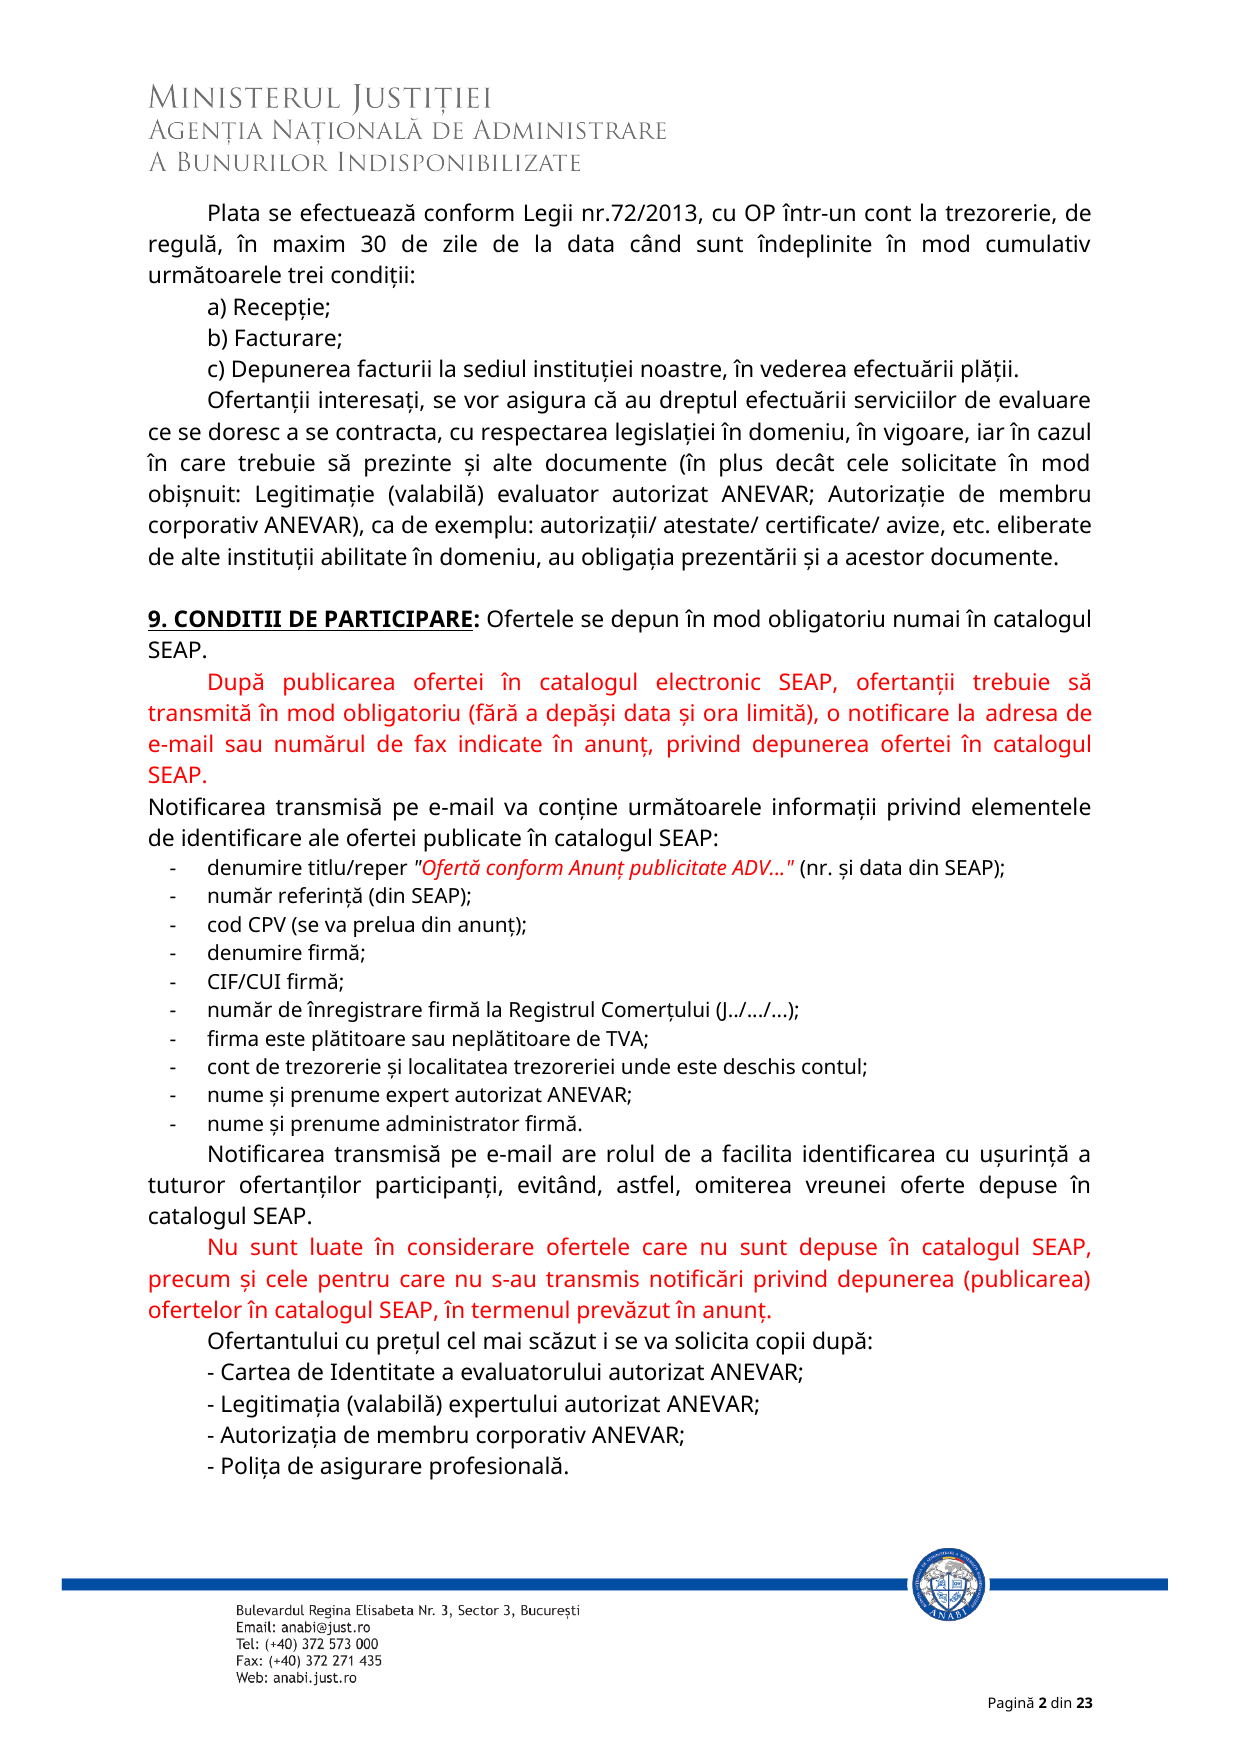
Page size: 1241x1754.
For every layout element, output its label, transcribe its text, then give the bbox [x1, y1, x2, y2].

list CIF/CUI firmă; [169, 967, 1092, 995]
list nume și prenume expert autorizat ANEVAR; [169, 1081, 1092, 1109]
list cod CPV (se va prelua din anunț); [169, 910, 1092, 938]
list nume și prenume administrator firmă. [169, 1109, 1092, 1137]
list firma este plătitoare sau neplătitoare de TVA; [169, 1024, 1092, 1052]
text c) Depunerea facturii la sediul instituției noastre, în vederea efectuării plății. [207, 353, 1092, 384]
text 9. CONDITII DE PARTICIPARE: Ofertele se depun în mod obligatoriu numai în catalogul SEAP. [148, 603, 1092, 666]
text - Autorizația de membru corporativ ANEVAR; [148, 1419, 1092, 1450]
list cont de trezorerie și localitatea trezoreriei unde este deschis contul; [169, 1052, 1092, 1081]
text Plata se efectuează conform Legii nr.72/2013, cu OP într-un cont la trezorerie, de regulă, în maxim 30 de zile de la data când sunt îndeplinite în mod cumulativ următoarele trei condiții: [148, 197, 1092, 291]
text Nu sunt luate în considerare ofertele care nu sunt depuse în catalogul SEAP, precum și cele pentru care nu s-au transmis notificări privind depunerea (publicarea) ofertelor în catalogul SEAP, în termenul prevăzut în anunț. [148, 1231, 1092, 1325]
list număr de înregistrare firmă la Registrul Comerțului (J../.../...); [169, 995, 1092, 1024]
text b) Facturare; [207, 322, 1092, 353]
text - Legitimația (valabilă) expertului autorizat ANEVAR; [148, 1387, 1092, 1419]
list denumire titlu/reper "Ofertă conform Anunț publicitate ADV..." (nr. și data din SEAP); [169, 853, 1092, 882]
text Ofertanții interesați, se vor asigura că au dreptul efectuării serviciilor de evaluare ce se doresc a se contracta, cu respectarea legislației în domeniu, în vigoare, iar în cazul în care trebuie să prezinte și alte documente (în plus decât cele solicitate în mod obișnuit: Legitimație (valabilă) evaluator autorizat ANEVAR; Autorizație de membru corporativ ANEVAR), ca de exemplu: autorizații/ atestate/ certificate/ avize, etc. eliberate de alte instituții abilitate în domeniu, au obligația prezentării și a acestor documente. [148, 384, 1092, 572]
list număr referință (din SEAP); [169, 882, 1092, 910]
picture [59, 1542, 1169, 1690]
text a) Recepție; [207, 291, 1092, 322]
text - Polița de asigurare profesională. [148, 1450, 1092, 1481]
list denumire firmă; [169, 938, 1092, 967]
text Notificarea transmisă pe e-mail va conține următoarele informații privind elementele de identificare ale ofertei publicate în catalogul SEAP: [148, 791, 1092, 853]
text - Cartea de Identitate a evaluatorului autorizat ANEVAR; [148, 1356, 1092, 1387]
text După publicarea ofertei în catalogul electronic SEAP, ofertanții trebuie să transmită în mod obligatoriu (fără a depăși data și ora limită), o notificare la adresa de e-mail sau numărul de fax indicate în anunț, privind depunerea ofertei în catalogul SEAP. [148, 666, 1092, 791]
picture [147, 84, 667, 172]
text Notificarea transmisă pe e-mail are rolul de a facilita identificarea cu ușurință a tuturor ofertanților participanți, evitând, astfel, omiterea vreunei oferte depuse în catalogul SEAP. [148, 1137, 1092, 1231]
text Ofertantului cu prețul cel mai scăzut i se va solicita copii după: [148, 1325, 1092, 1356]
